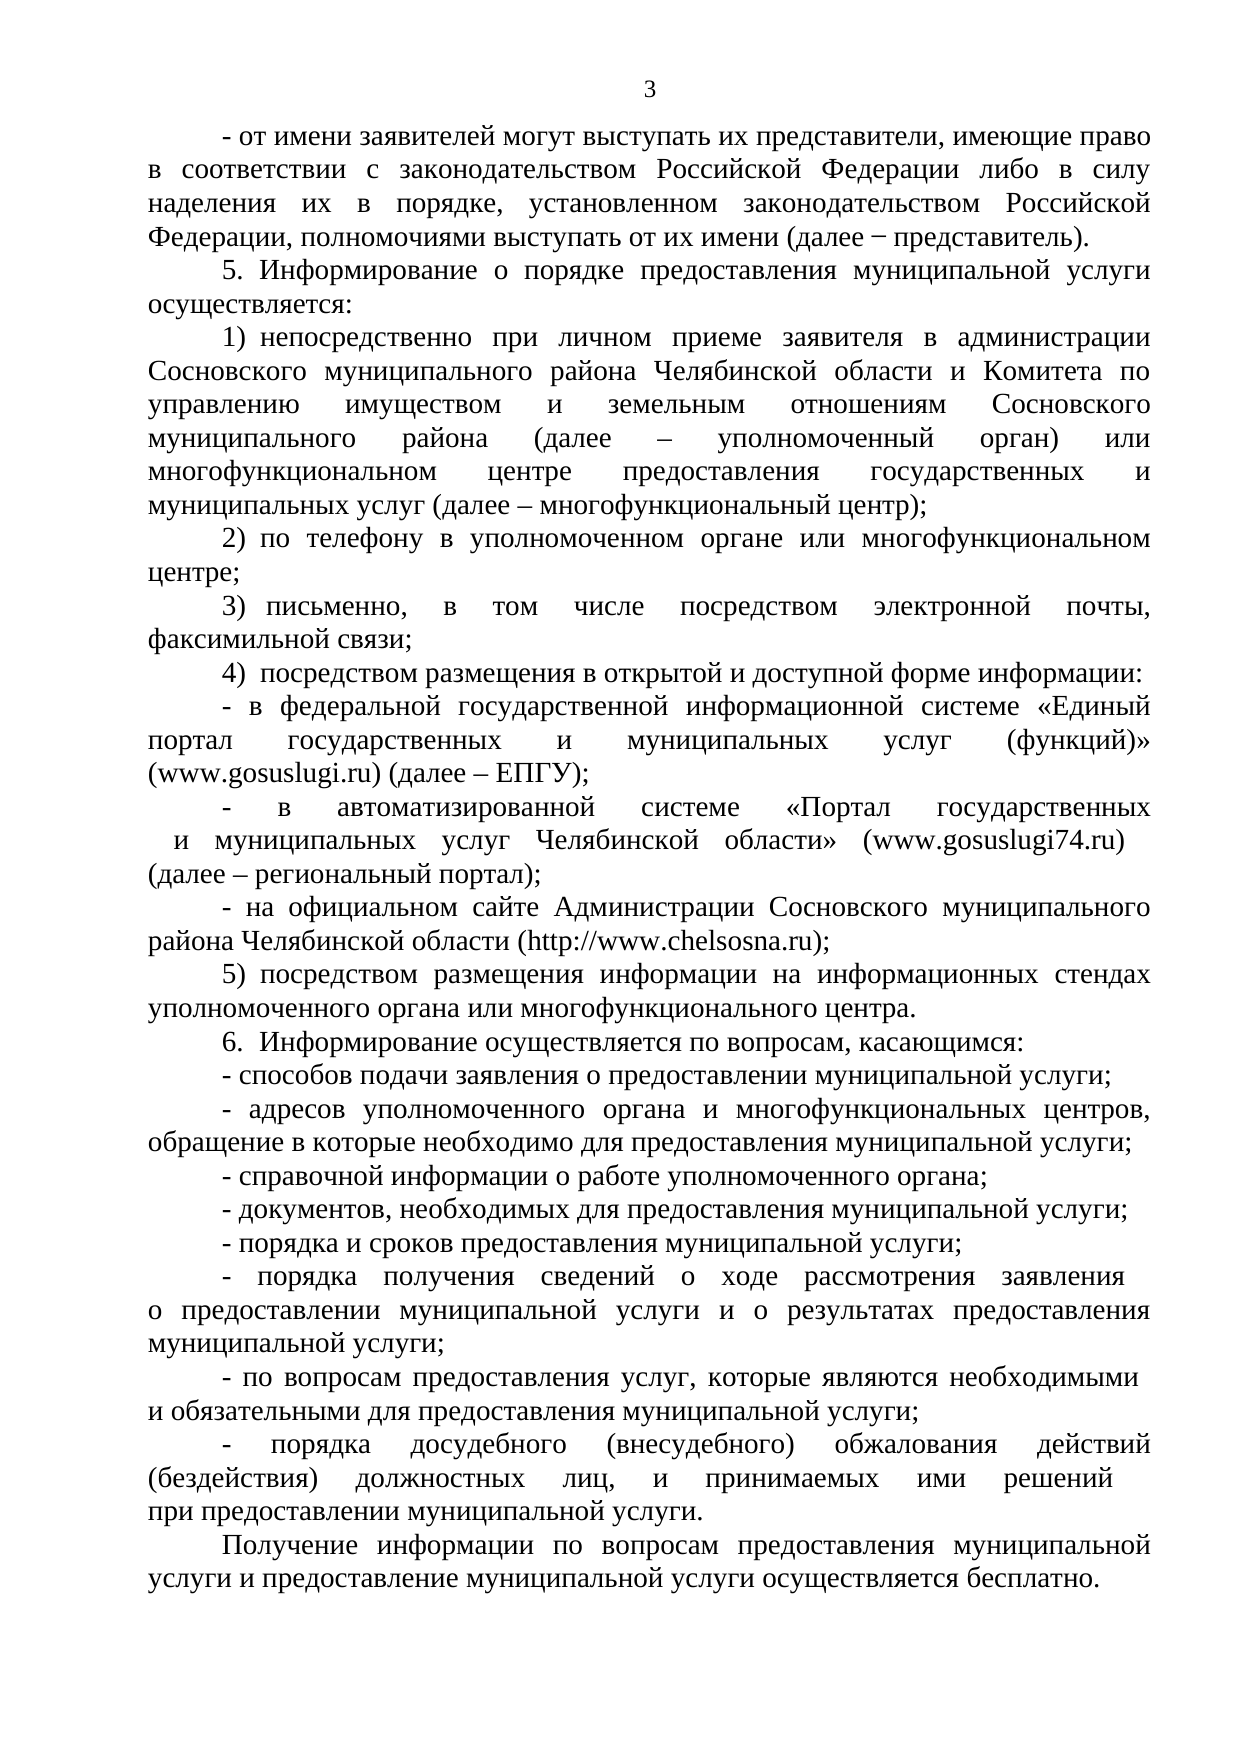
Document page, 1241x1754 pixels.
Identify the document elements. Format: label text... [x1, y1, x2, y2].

text - документов, необходимых для предоставления муниципальной услуги; [148, 1191, 1152, 1225]
list - от имени заявителей могут выступать их представители, имеющие право в соответствии с законодательством Российской Федерации либо в силу наделения их в порядке, установленном законодательством Российской Федерации, полномочиями выступать от их имени (далее ̶ представитель). [148, 118, 1152, 252]
text - по вопросам предоставления услуг, которые являются необходимыми и обязательными для предоставления муниципальной услуги; [148, 1359, 1152, 1426]
text - способов подачи заявления о предоставлении муниципальной услуги; [148, 1057, 1152, 1091]
text - порядка досудебного (внесудебного) обжалования действий (бездействия) должностных лиц, и принимаемых ими решений при предоставлении муниципальной услуги. [148, 1426, 1152, 1527]
list письменно, в том числе посредством электронной почты, факсимильной связи; [148, 588, 1152, 655]
list посредством размещения в открытой и доступной форме информации: [148, 655, 1152, 688]
text - справочной информации о работе уполномоченного органа; [148, 1158, 1152, 1191]
text - порядка получения сведений о ходе рассмотрения заявления о предоставлении муниципальной услуги и о результатах предоставления муниципальной услуги; [148, 1258, 1152, 1359]
text - порядка и сроков предоставления муниципальной услуги; [148, 1225, 1152, 1258]
list по телефону в уполномоченном органе или многофункциональном центре; [148, 521, 1152, 588]
list посредством размещения информации на информационных стендах уполномоченного органа или многофункционального центра. [148, 957, 1152, 1024]
list непосредственно при личном приеме заявителя в администрации Сосновского муниципального района Челябинской области и Комитета по управлению имуществом и земельным отношениям Сосновского муниципального района (далее – уполномоченный орган) или многофункциональном центре предоставления государственных и муниципальных услуг (далее – многофункциональный центр); [148, 319, 1152, 521]
text - в автоматизированной системе «Портал государственных и муниципальных услуг Челябинской области» (www.gosuslugi74.ru) (далее – региональный портал); [148, 789, 1152, 889]
list Информирование о порядке предоставления муниципальной услуги осуществляется: [148, 252, 1152, 319]
text - в федеральной государственной информационной системе «Единый портал государственных и муниципальных услуг (функций)» (www.gosuslugi.ru) (далее – ЕПГУ); [148, 688, 1152, 789]
text - на официальном сайте Администрации Сосновского муниципального района Челябинской области (http://www.chelsosna.ru); [148, 889, 1152, 957]
list Информирование осуществляется по вопросам, касающимся: [148, 1024, 1152, 1057]
text Получение информации по вопросам предоставления муниципальной услуги и предоставление муниципальной услуги осуществляется бесплатно. [148, 1527, 1152, 1594]
text - адресов уполномоченного органа и многофункциональных центров, обращение в которые необходимо для предоставления муниципальной услуги; [148, 1091, 1152, 1158]
